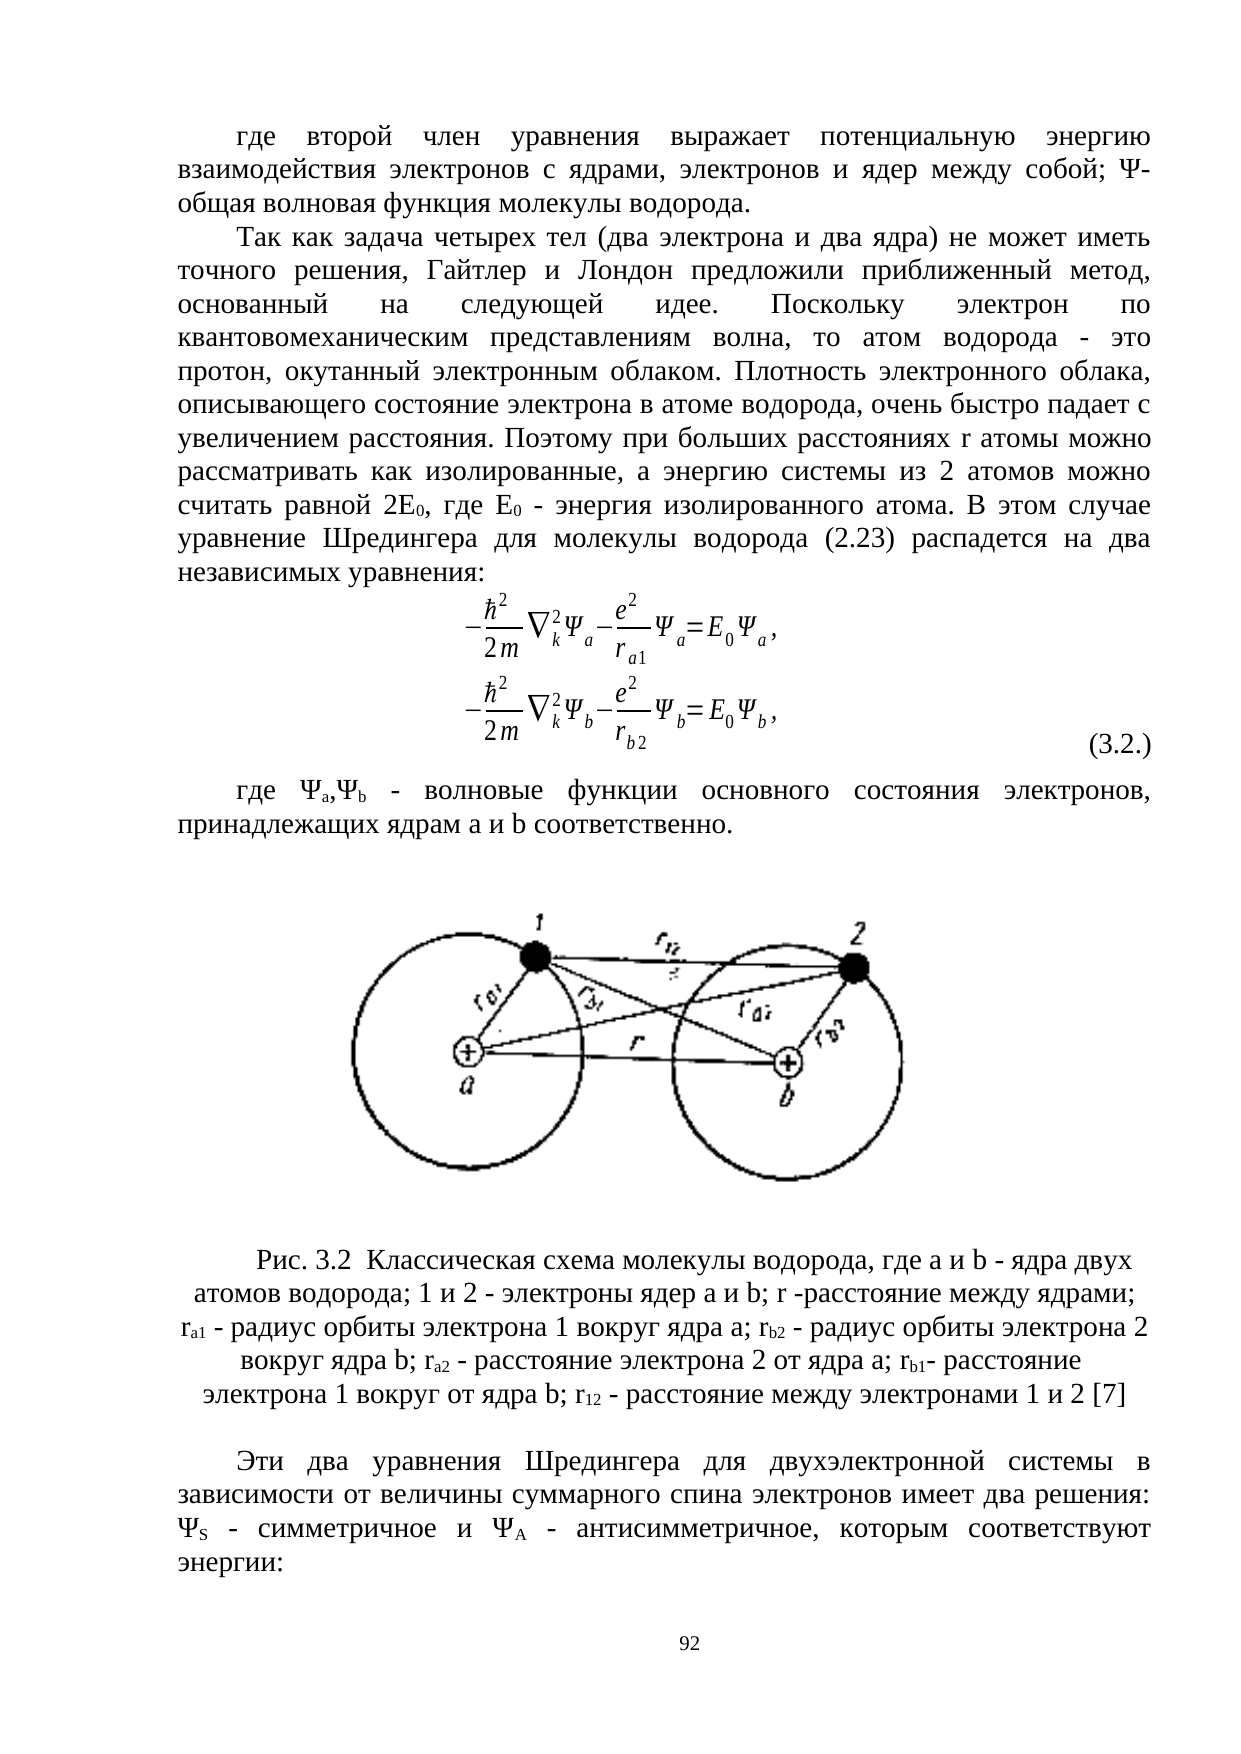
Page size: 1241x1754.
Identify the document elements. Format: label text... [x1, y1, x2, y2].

text где Ψа,Ψb - волновые функции основного состояния электронов, принадлежащих ядрам а и b соответственно. [177, 772, 1152, 839]
text где второй член уравнения выражает потенциальную энергию взаимодействия электронов с ядрами, электронов и ядер между собой; Ψ- общая волновая функция молекулы водорода. [177, 118, 1152, 219]
text Так как задача четырех тел (два электрона и два ядра) не может иметь точного решения, Гайтлер и Лондон предложили приближенный метод, основанный на следующей идее. Поскольку электрон по квантовомеханическим представлениям волна, то атом водорода - это протон, окутанный электронным облаком. Плотность электронного облака, описывающего состояние электрона в атоме водорода, очень быстро падает с увеличением расстояния. Поэтому при больших расстояниях r атомы можно рассматривать как изолированные, а энергию системы из 2 атомов можно считать равной 2Е0, где Е0 - энергия изолированного атома. В этом случае уравнение Шредингера для молекулы водорода (2.23) распадется на два независимых уравнения: [177, 219, 1152, 588]
picture [329, 910, 951, 1190]
text (3.2.) [177, 588, 1152, 760]
text Рис. 3.2 Классическая схема молекулы водорода, где а и b - ядра двух атомов водорода; 1 и 2 - электроны ядер а и b; r -расстояние между ядрами; ra1 - радиус орбиты электрона 1 вокруг ядра a; rb2 - радиус орбиты электрона 2 вокруг ядра b; ra2 - расстояние электрона 2 от ядра а; rb1- расстояние электрона 1 вокруг от ядра b; r12 - расстояние между электронами 1 и 2 [7] [177, 1242, 1152, 1409]
text Эти два уравнения Шредингера для двухэлектронной системы в зависимости от величины суммарного спина электронов имеет два решения: ΨS - симметричное и ΨА - антисимметричное, которым соответствуют энергии: [177, 1443, 1152, 1577]
